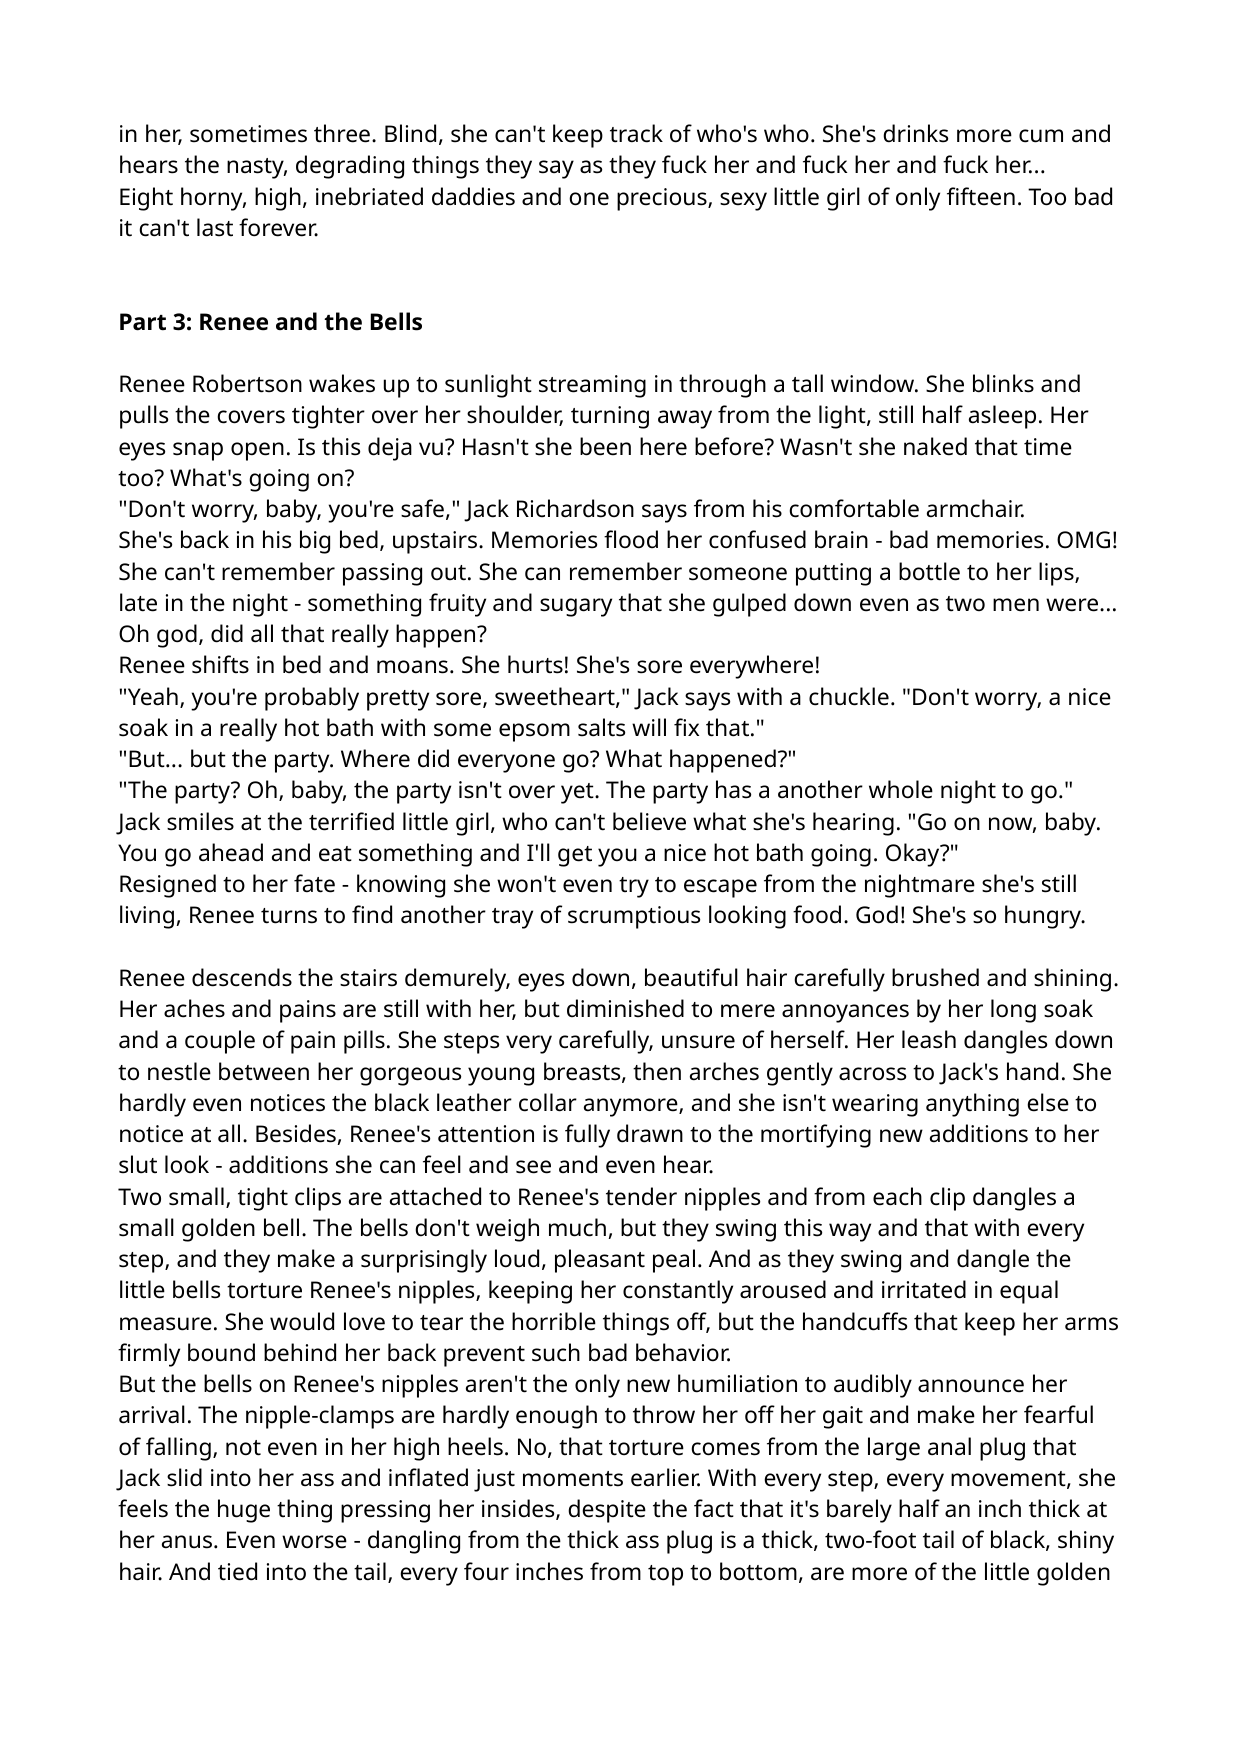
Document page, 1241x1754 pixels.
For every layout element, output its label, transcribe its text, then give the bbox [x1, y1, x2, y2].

text She's back in his big bed, upstairs. Memories flood her confused brain - bad memories. OMG! She can't remember passing out. She can remember someone putting a bottle to her lips, late in the night - something fruity and sugary that she gulped down even as two men were... Oh god, did all that really happen? [118, 524, 1122, 649]
text Renee Robertson wakes up to sunlight streaming in through a tall window. She blinks and pulls the covers tighter over her shoulder, turning away from the light, still half asleep. Her eyes snap open. Is this deja vu? Hasn't she been here before? Wasn't she naked that time too? What's going on? [118, 368, 1122, 493]
text Two small, tight clips are attached to Renee's tender nipples and from each clip dangles a small golden bell. The bells don't weigh much, but they swing this way and that with every step, and they make a surprisingly loud, pleasant peal. And as they swing and dangle the little bells torture Renee's nipples, keeping her constantly aroused and irritated in equal measure. She would love to tear the horrible things off, but the handcuffs that keep her arms firmly bound behind her back prevent such bad behavior. [118, 1181, 1122, 1368]
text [118, 1368, 1122, 1587]
text "Yeah, you're probably pretty sore, sweetheart," Jack says with a chuckle. "Don't worry, a nice soak in a really hot bath with some epsom salts will fix that." [118, 681, 1122, 743]
text Resigned to her fate - knowing she won't even try to escape from the nightmare she's still living, Renee turns to find another tray of scrumptious looking food. God! She's so hungry. [118, 868, 1122, 931]
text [118, 118, 1122, 181]
text Part 3: Renee and the Bells [118, 306, 1122, 337]
text "The party? Oh, baby, the party isn't over yet. The party has a another whole night to go." Jack smiles at the terrified little girl, who can't believe what she's hearing. "Go on now, baby. You go ahead and eat something and I'll get you a nice hot bath going. Okay?" [118, 774, 1122, 868]
text "Don't worry, baby, you're safe," Jack Richardson says from his comfortable armchair. [118, 493, 1122, 524]
text Renee descends the stairs demurely, eyes down, beautiful hair carefully brushed and shining. Her aches and pains are still with her, but diminished to mere annoyances by her long soak and a couple of pain pills. She steps very carefully, unsure of herself. Her leash dangles down to nestle between her gorgeous young breasts, then arches gently across to Jack's hand. She hardly even notices the black leather collar anymore, and she isn't wearing anything else to notice at all. Besides, Renee's attention is fully drawn to the mortifying new additions to her slut look - additions she can feel and see and even hear. [118, 962, 1122, 1181]
text Renee shifts in bed and moans. She hurts! She's sore everywhere! [118, 649, 1122, 681]
text Eight horny, high, inebriated daddies and one precious, sexy little girl of only fifteen. Too bad it can't last forever. [118, 181, 1122, 243]
text "But... but the party. Where did everyone go? What happened?" [118, 743, 1122, 774]
